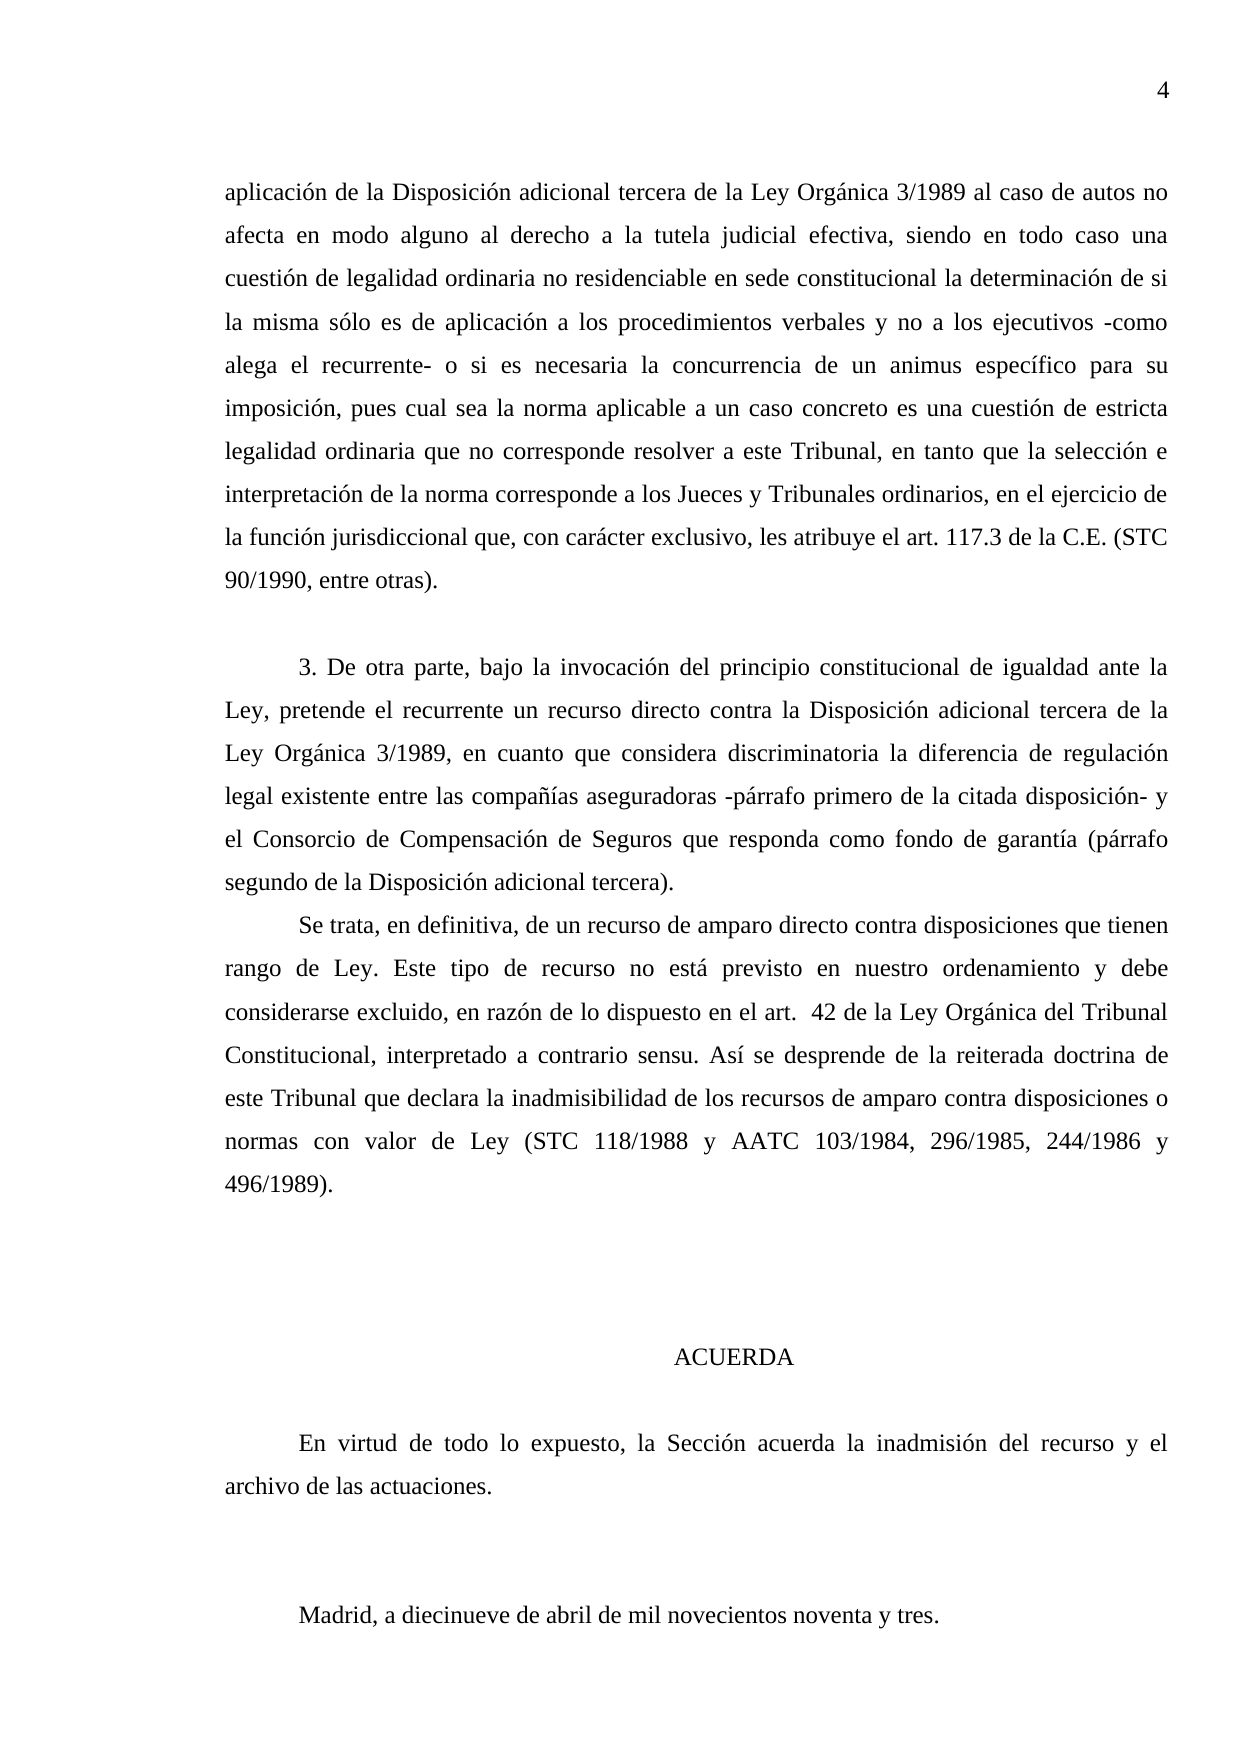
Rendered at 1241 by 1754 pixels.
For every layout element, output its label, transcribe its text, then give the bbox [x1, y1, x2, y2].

text En virtud de todo lo expuesto, la Sección acuerda la inadmisión del recurso y el archivo de las actuaciones. [224, 1428, 1169, 1500]
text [224, 177, 1169, 594]
text Se trata, en definitiva, de un recurso de amparo directo contra disposiciones que tienen rango de Ley. Este tipo de recurso no está previsto en nuestro ordenamiento y debe considerarse excluido, en razón de lo dispuesto en el art. 42 de la Ley Orgánica del Tribunal Constitucional, interpretado a contrario sensu. Así se desprende de la reiterada doctrina de este Tribunal que declara la inadmisibilidad de los recursos de amparo contra disposiciones o normas con valor de Ley (STC 118/1988 y AATC 103/1984, 296/1985, 244/1986 y 496/1989). [224, 910, 1169, 1198]
text 3. De otra parte, bajo la invocación del principio constitucional de igualdad ante la Ley, pretende el recurrente un recurso directo contra la Disposición adicional tercera de la Ley Orgánica 3/1989, en cuanto que considera discriminatoria la diferencia de regulación legal existente entre las compañías aseguradoras -párrafo primero de la citada disposición- y el Consorcio de Compensación de Seguros que responda como fondo de garantía (párrafo segundo de la Disposición adicional tercera). [224, 652, 1169, 896]
text Madrid, a diecinueve de abril de mil novecientos noventa y tres. [224, 1600, 1169, 1629]
text ACUERDA [224, 1342, 1169, 1370]
